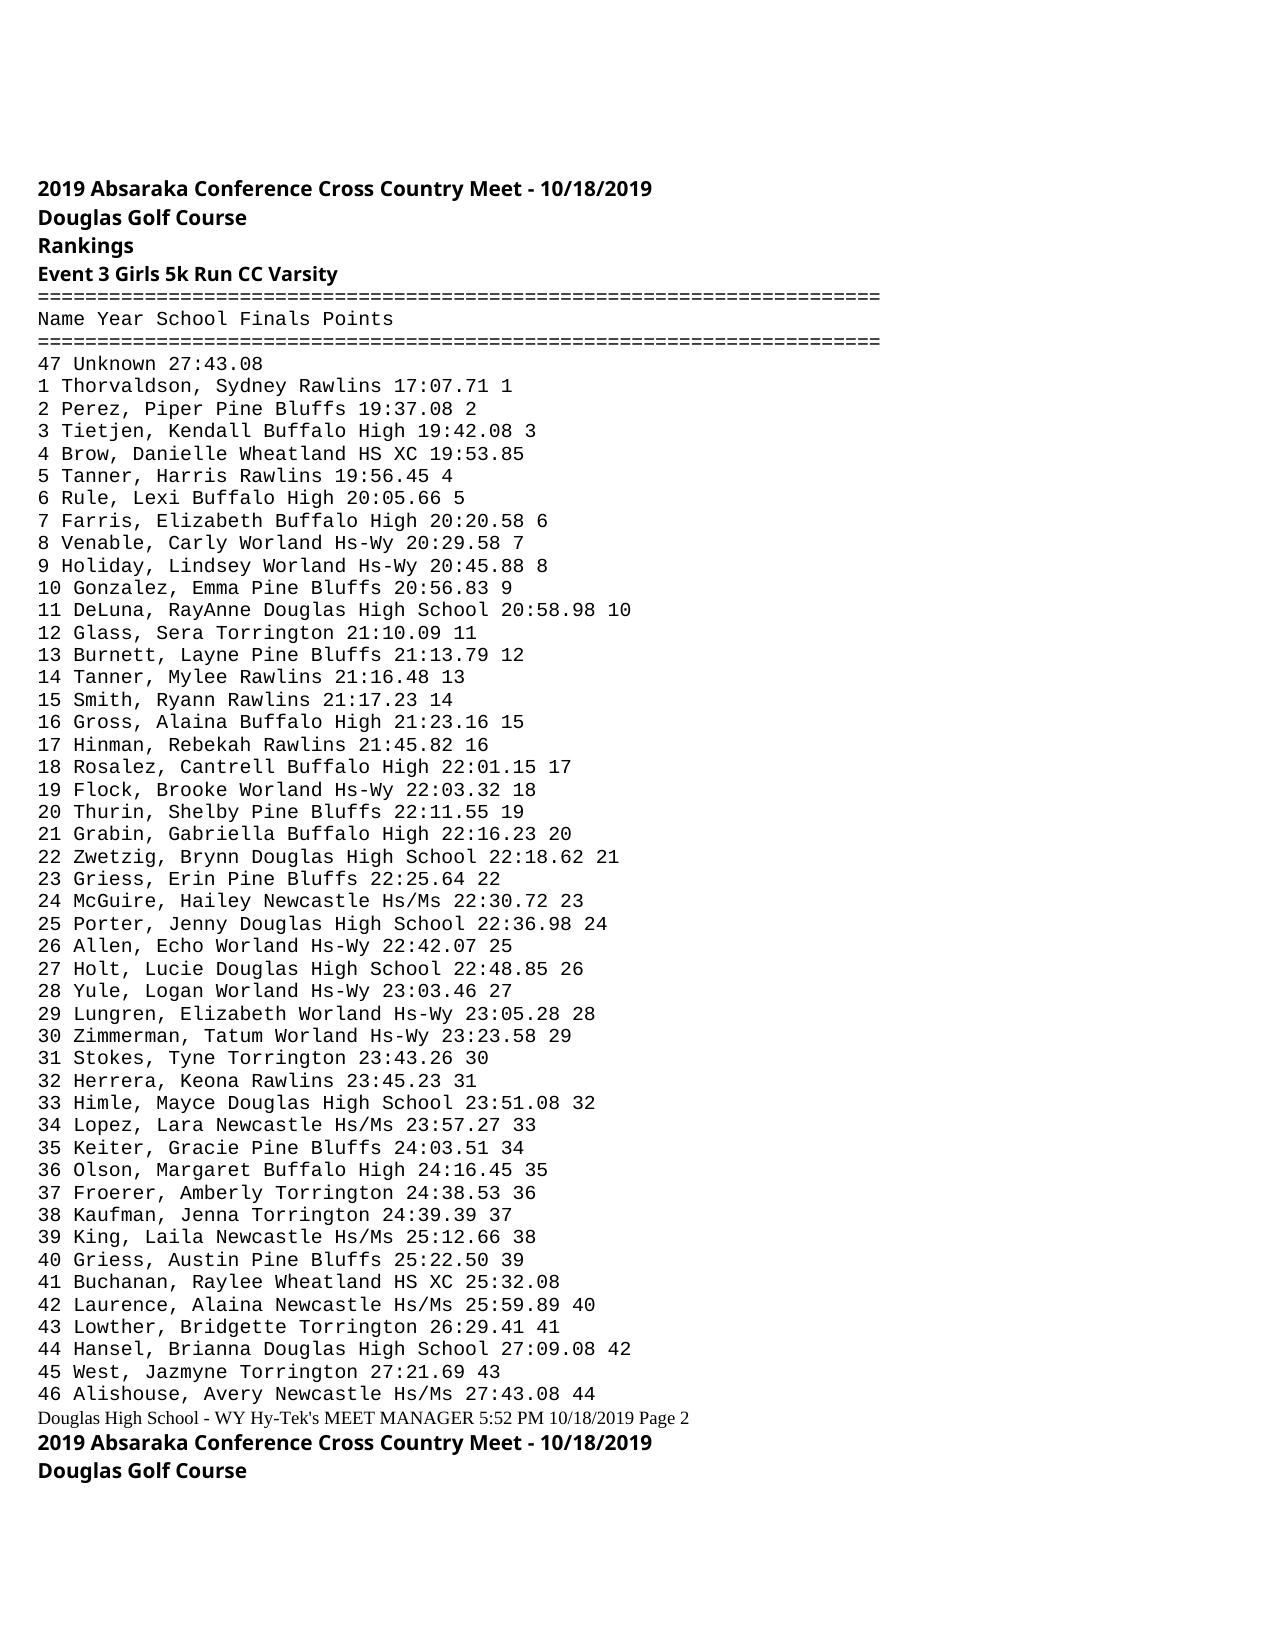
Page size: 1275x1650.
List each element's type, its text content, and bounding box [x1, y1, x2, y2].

text 14 Tanner, Mylee Rawlins 21:16.48 13 [37, 667, 1162, 690]
text 42 Laurence, Alaina Newcastle Hs/Ms 25:59.89 40 [37, 1294, 1162, 1317]
text 40 Griess, Austin Pine Bluffs 25:22.50 39 [37, 1250, 1162, 1272]
text 25 Porter, Jenny Douglas High School 22:36.98 24 [37, 914, 1162, 936]
text ======================================================================= [37, 332, 1162, 354]
text 21 Grabin, Gabriella Buffalo High 22:16.23 20 [37, 824, 1162, 847]
text 9 Holiday, Lindsey Worland Hs-Wy 20:45.88 8 [37, 556, 1162, 578]
text 18 Rosalez, Cantrell Buffalo High 22:01.15 17 [37, 757, 1162, 779]
text 29 Lungren, Elizabeth Worland Hs-Wy 23:05.28 28 [37, 1003, 1162, 1026]
text 33 Himle, Mayce Douglas High School 23:51.08 32 [37, 1093, 1162, 1115]
text 34 Lopez, Lara Newcastle Hs/Ms 23:57.27 33 [37, 1115, 1162, 1138]
text 2 Perez, Piper Pine Bluffs 19:37.08 2 [37, 399, 1162, 421]
text Event 3 Girls 5k Run CC Varsity [37, 260, 1162, 287]
text 13 Burnett, Layne Pine Bluffs 21:13.79 12 [37, 645, 1162, 667]
text 4 Brow, Danielle Wheatland HS XC 19:53.85 [37, 443, 1162, 466]
text 2019 Absaraka Conference Cross Country Meet - 10/18/2019 [37, 174, 1162, 203]
text 19 Flock, Brooke Worland Hs-Wy 22:03.32 18 [37, 779, 1162, 802]
text 5 Tanner, Harris Rawlins 19:56.45 4 [37, 466, 1162, 488]
text 24 McGuire, Hailey Newcastle Hs/Ms 22:30.72 23 [37, 891, 1162, 914]
text Douglas Golf Course [37, 1457, 1162, 1485]
text 37 Froerer, Amberly Torrington 24:38.53 36 [37, 1183, 1162, 1205]
text 23 Griess, Erin Pine Bluffs 22:25.64 22 [37, 869, 1162, 891]
text 35 Keiter, Gracie Pine Bluffs 24:03.51 34 [37, 1138, 1162, 1160]
text 8 Venable, Carly Worland Hs-Wy 20:29.58 7 [37, 533, 1162, 556]
text 10 Gonzalez, Emma Pine Bluffs 20:56.83 9 [37, 578, 1162, 600]
text 31 Stokes, Tyne Torrington 23:43.26 30 [37, 1048, 1162, 1071]
text 17 Hinman, Rebekah Rawlins 21:45.82 16 [37, 735, 1162, 757]
text 1 Thorvaldson, Sydney Rawlins 17:07.71 1 [37, 376, 1162, 399]
text 6 Rule, Lexi Buffalo High 20:05.66 5 [37, 488, 1162, 511]
text 32 Herrera, Keona Rawlins 23:45.23 31 [37, 1071, 1162, 1093]
text 27 Holt, Lucie Douglas High School 22:48.85 26 [37, 959, 1162, 981]
text 46 Alishouse, Avery Newcastle Hs/Ms 27:43.08 44 [37, 1384, 1162, 1407]
text Name Year School Finals Points [37, 309, 1162, 332]
text 12 Glass, Sera Torrington 21:10.09 11 [37, 623, 1162, 645]
text 11 DeLuna, RayAnne Douglas High School 20:58.98 10 [37, 600, 1162, 623]
text 45 West, Jazmyne Torrington 27:21.69 43 [37, 1362, 1162, 1384]
text 43 Lowther, Bridgette Torrington 26:29.41 41 [37, 1317, 1162, 1339]
text ======================================================================= [37, 287, 1162, 309]
text 20 Thurin, Shelby Pine Bluffs 22:11.55 19 [37, 802, 1162, 824]
text 44 Hansel, Brianna Douglas High School 27:09.08 42 [37, 1339, 1162, 1362]
text 7 Farris, Elizabeth Buffalo High 20:20.58 6 [37, 511, 1162, 533]
text Douglas Golf Course [37, 203, 1162, 231]
text Rankings [37, 231, 1162, 260]
text 30 Zimmerman, Tatum Worland Hs-Wy 23:23.58 29 [37, 1026, 1162, 1048]
text 28 Yule, Logan Worland Hs-Wy 23:03.46 27 [37, 981, 1162, 1003]
text 36 Olson, Margaret Buffalo High 24:16.45 35 [37, 1160, 1162, 1183]
text Douglas High School - WY Hy-Tek's MEET MANAGER 5:52 PM 10/18/2019 Page 2 [37, 1407, 1162, 1428]
text 41 Buchanan, Raylee Wheatland HS XC 25:32.08 [37, 1272, 1162, 1294]
text 15 Smith, Ryann Rawlins 21:17.23 14 [37, 690, 1162, 712]
text 3 Tietjen, Kendall Buffalo High 19:42.08 3 [37, 421, 1162, 443]
text 2019 Absaraka Conference Cross Country Meet - 10/18/2019 [37, 1428, 1162, 1457]
text 38 Kaufman, Jenna Torrington 24:39.39 37 [37, 1205, 1162, 1227]
text 16 Gross, Alaina Buffalo High 21:23.16 15 [37, 712, 1162, 735]
text 47 Unknown 27:43.08 [37, 354, 1162, 376]
text 39 King, Laila Newcastle Hs/Ms 25:12.66 38 [37, 1227, 1162, 1250]
text 26 Allen, Echo Worland Hs-Wy 22:42.07 25 [37, 936, 1162, 959]
text 22 Zwetzig, Brynn Douglas High School 22:18.62 21 [37, 847, 1162, 869]
